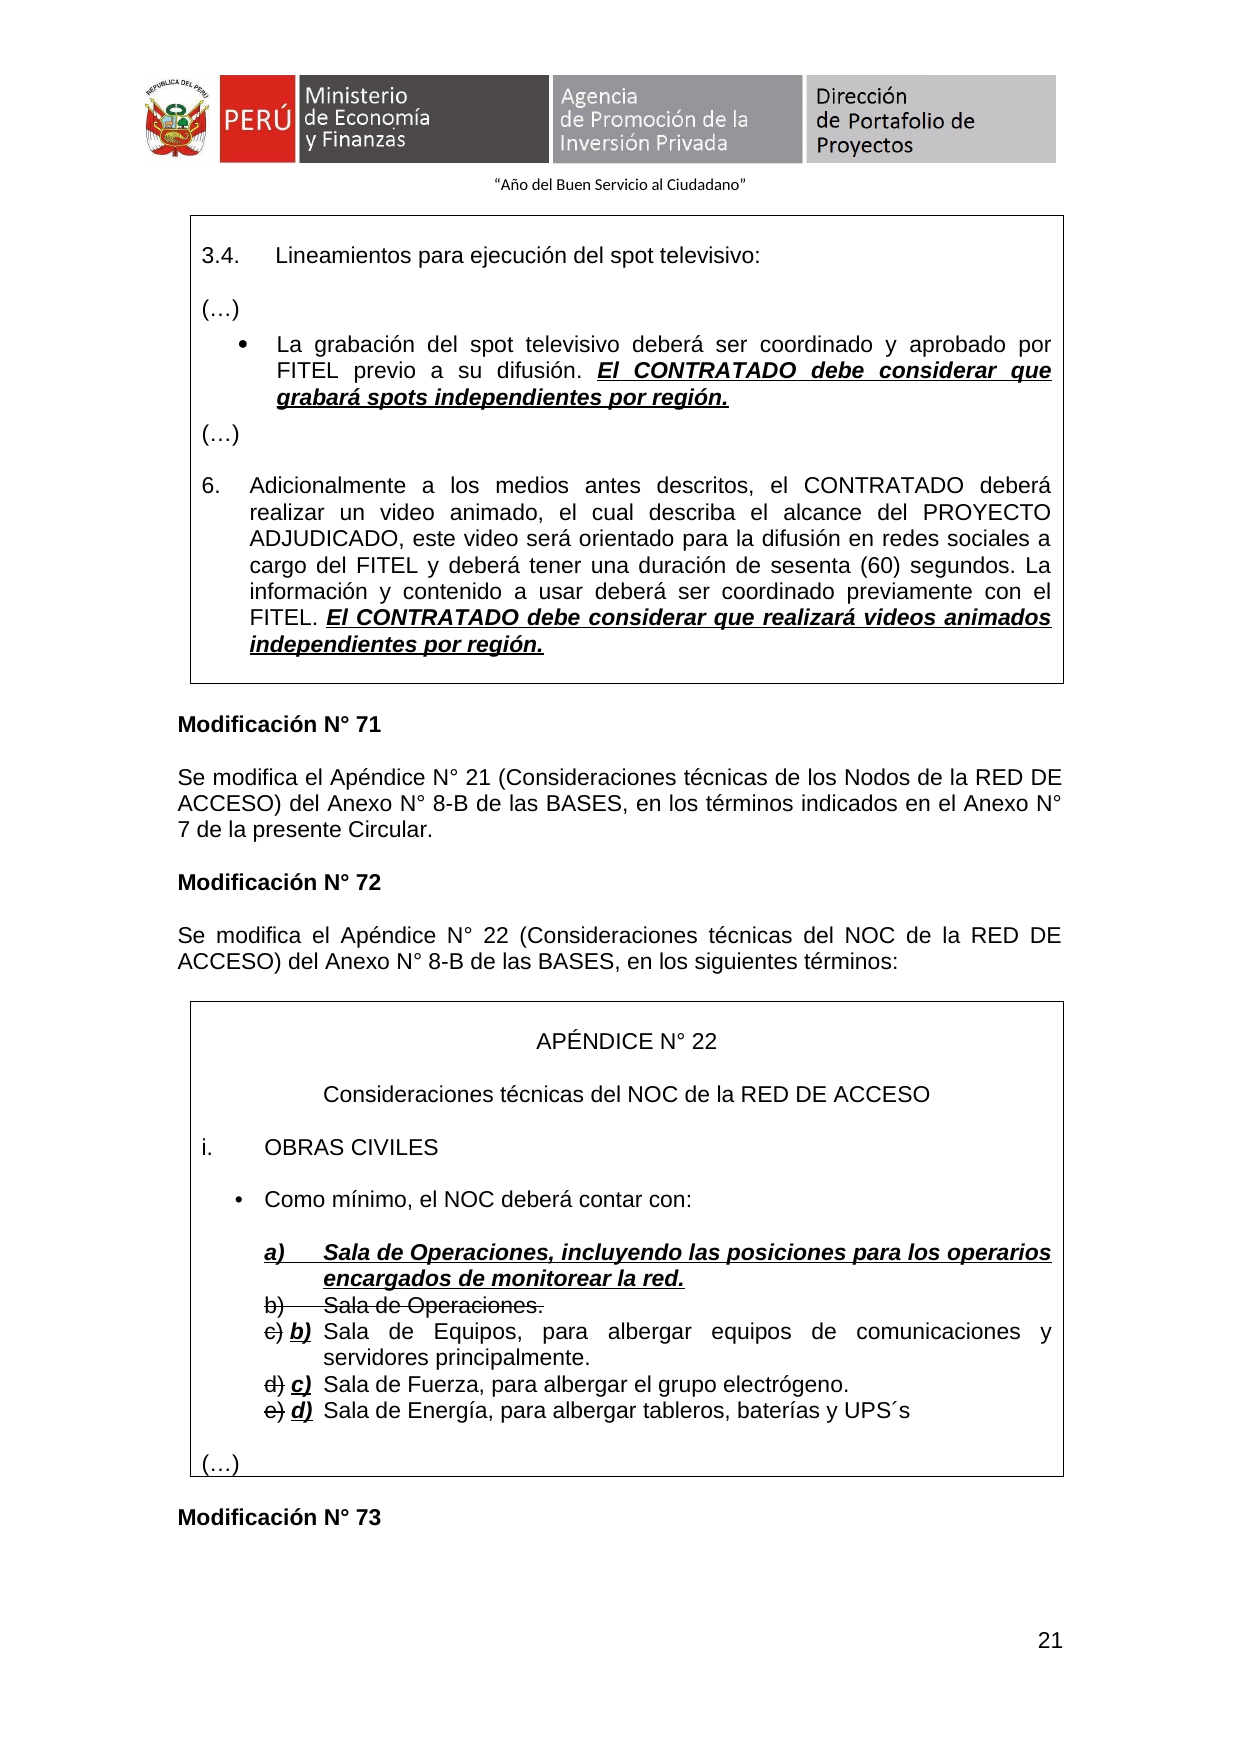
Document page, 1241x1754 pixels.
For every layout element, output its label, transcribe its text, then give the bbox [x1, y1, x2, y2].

table_header APÉNDICE N° 22 Consideraciones técnicas del NOC de la RED DE ACCESO i. OBRAS CIVILES • Como mínimo, el NOC deberá contar con: a) Sala de Operaciones, incluyendo las posiciones para los operarios encargados de monitorear la red. b) Sala de Operaciones. c) b) Sala de Equipos, para albergar equipos de comunicaciones y servidores principalmente. d) c) Sala de Fuerza, para albergar el grupo electrógeno. e) d) Sala de Energía, para albergar tableros, baterías y UPS´s (…) [191, 1002, 1063, 1476]
text Modificación N° 71 [177, 711, 1063, 737]
picture [144, 75, 1056, 164]
text Modificación N° 72 [177, 869, 1063, 895]
text Se modifica el Apéndice N° 21 (Consideraciones técnicas de los Nodos de la RED DE ACCESO) del Anexo N° 8-B de las BASES, en los términos indicados en el Anexo N° 7 de la presente Circular. [177, 763, 1063, 842]
text Se modifica el Apéndice N° 22 (Consideraciones técnicas del NOC de la RED DE ACCESO) del Anexo N° 8-B de las BASES, en los siguientes términos: [177, 922, 1063, 974]
text Modificación N° 73 [177, 1503, 1063, 1530]
